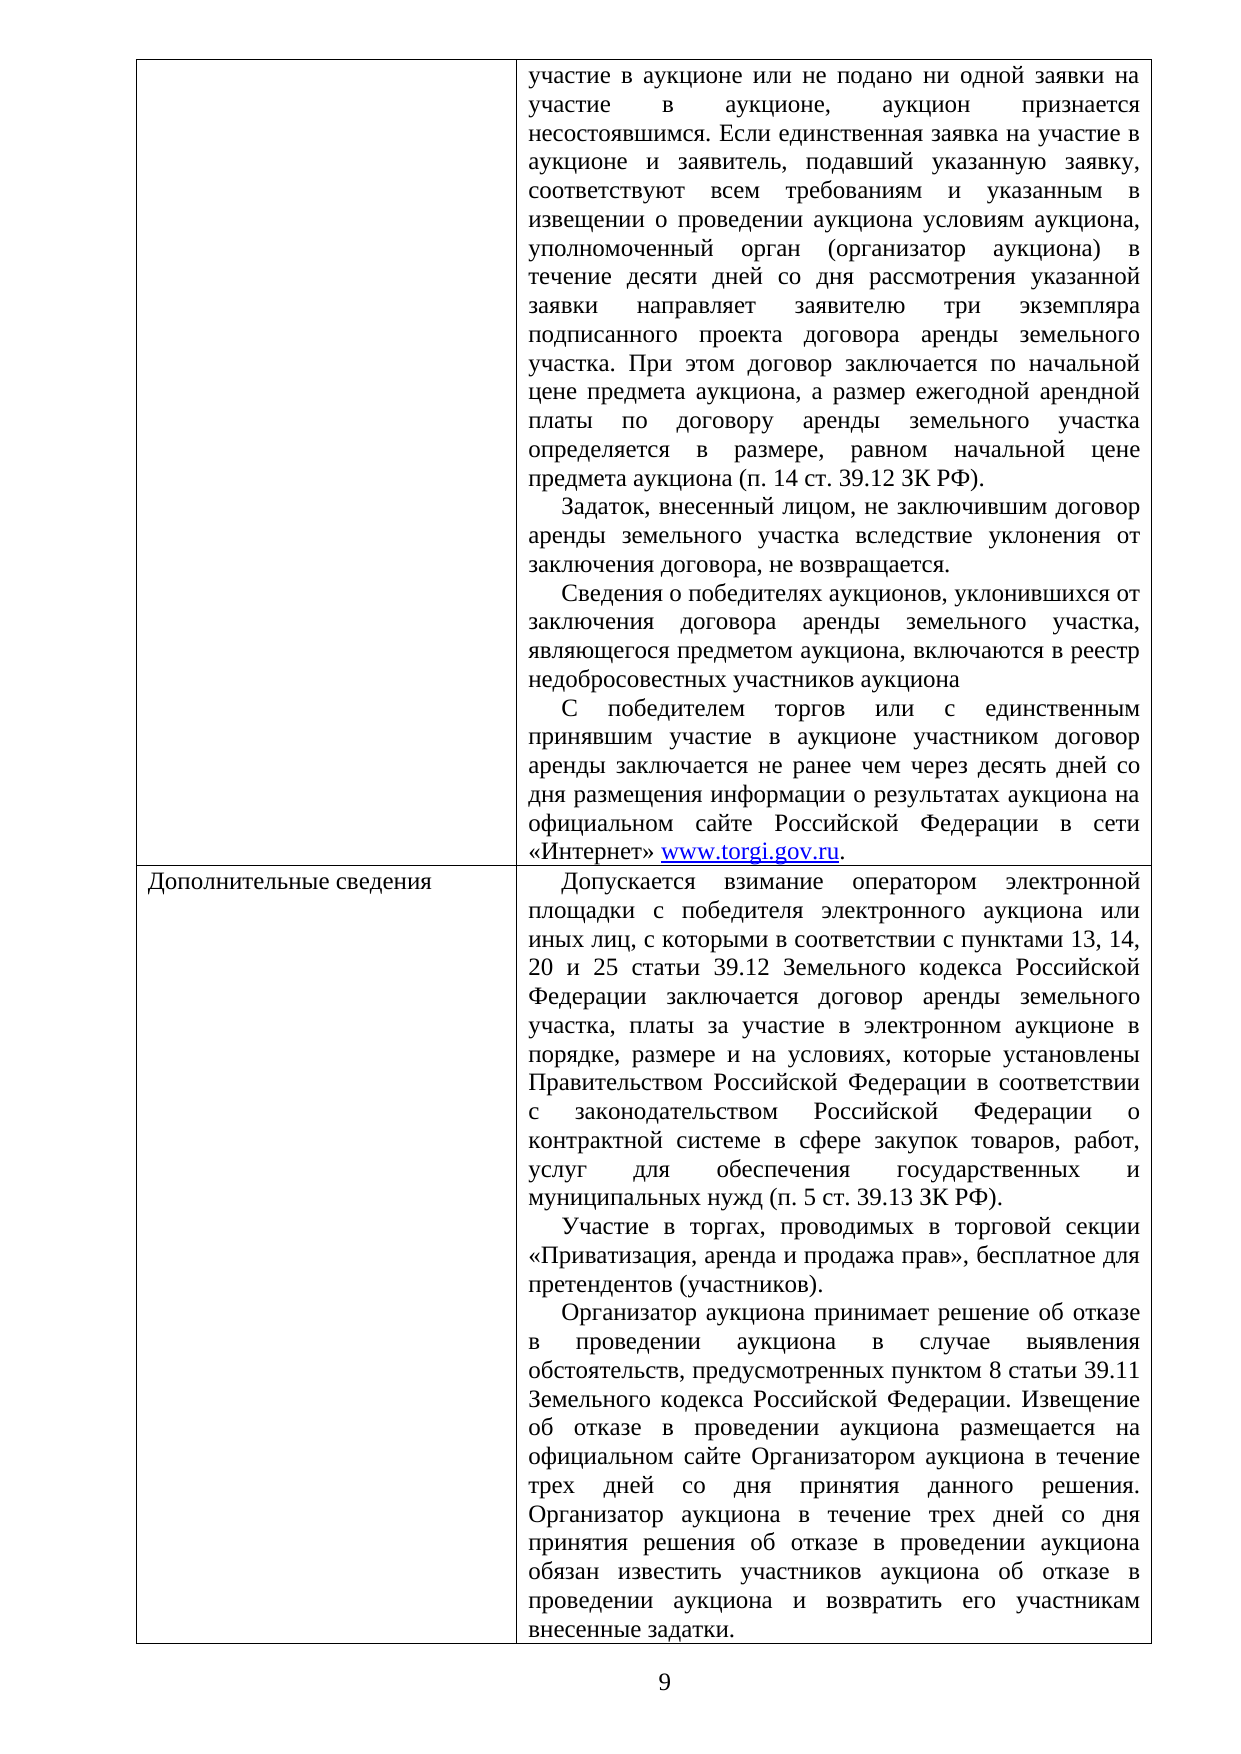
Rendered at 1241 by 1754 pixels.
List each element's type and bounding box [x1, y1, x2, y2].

table_cell [137, 866, 516, 1642]
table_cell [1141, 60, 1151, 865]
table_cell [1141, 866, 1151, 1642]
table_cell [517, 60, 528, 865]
table_cell [137, 60, 516, 865]
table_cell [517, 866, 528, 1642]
